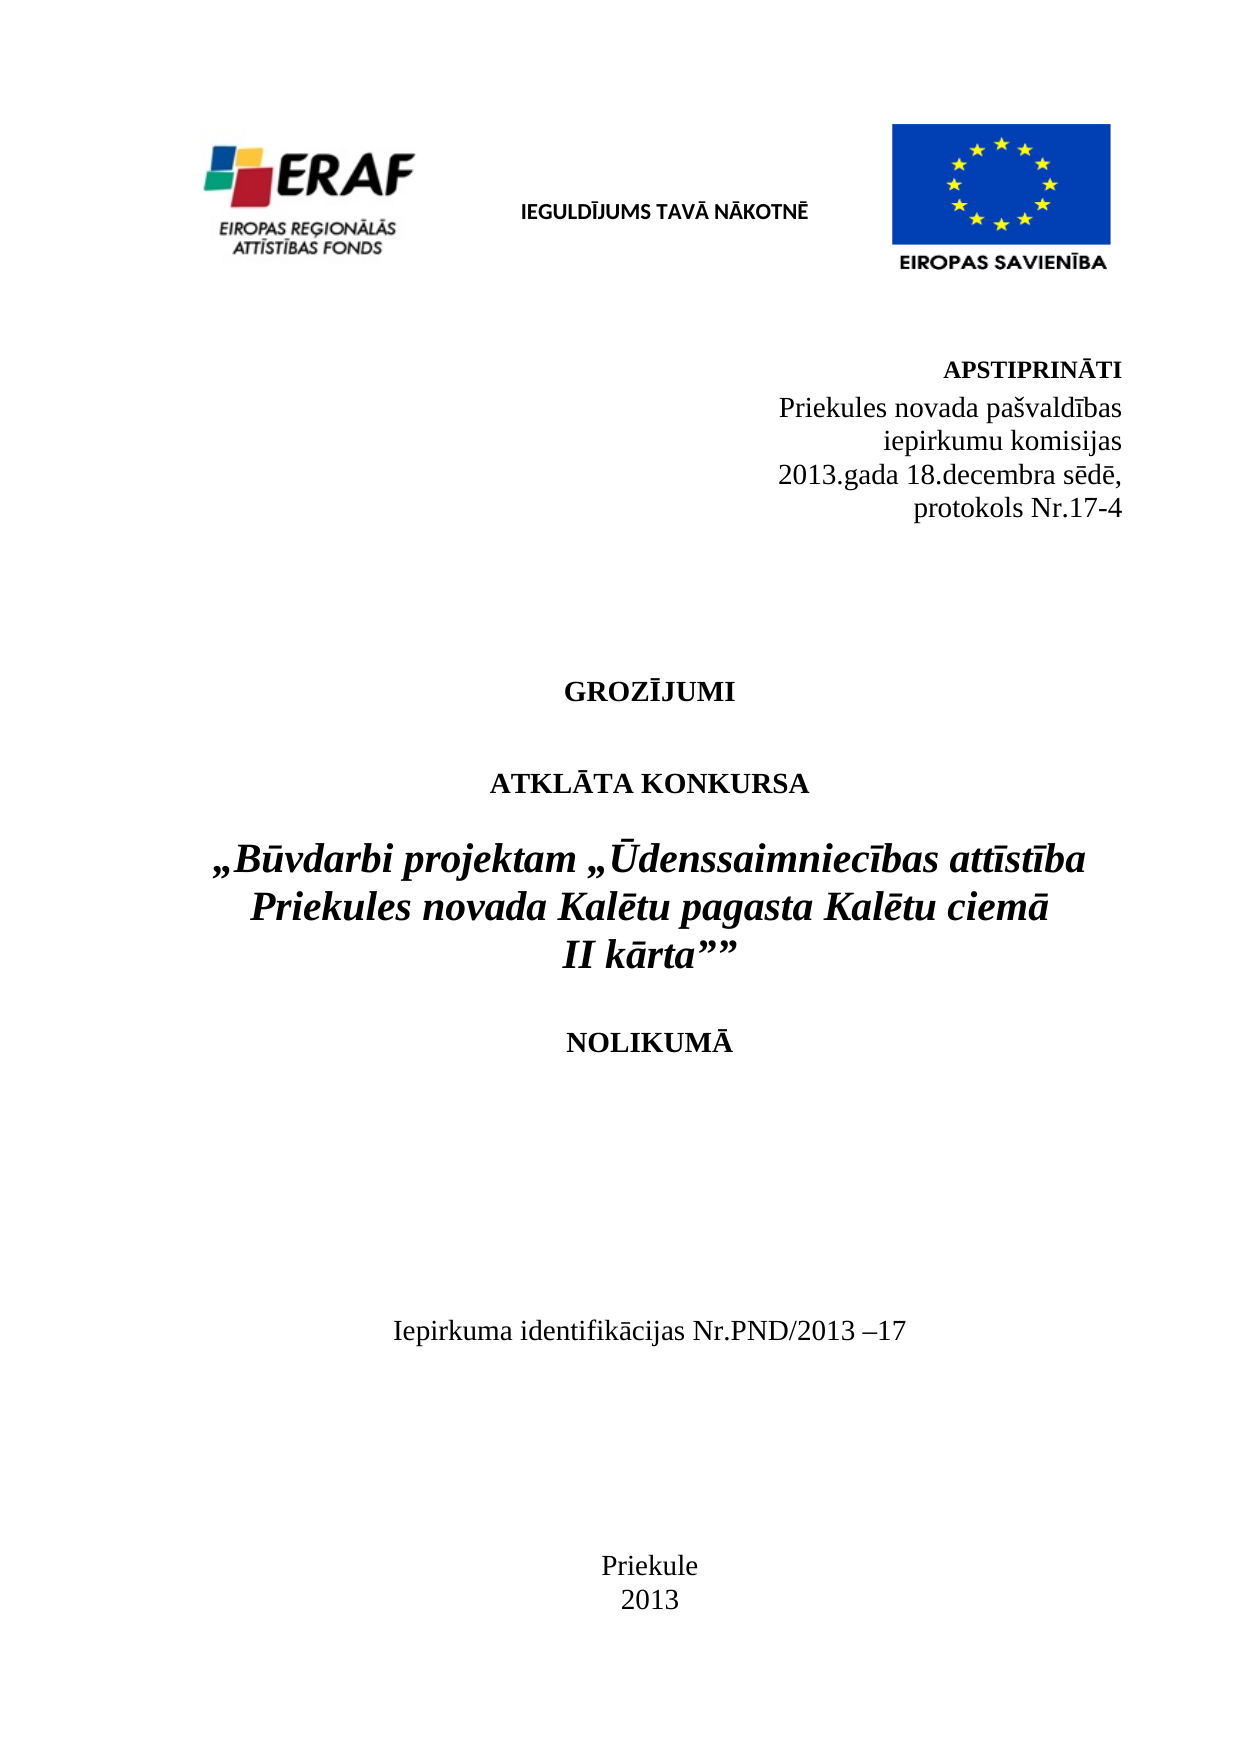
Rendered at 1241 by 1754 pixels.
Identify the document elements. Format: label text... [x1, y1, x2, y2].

text ATKLĀTA KONKURSA [177, 767, 1122, 800]
picture [885, 118, 1118, 276]
text „Būvdarbi projektam „Ūdenssaimniecības attīstība Priekules novada Kalētu pagasta Kalētu ciemā [177, 834, 1122, 929]
text iepirkumu komisijas [177, 423, 1122, 457]
text NOLIKUMĀ [177, 1025, 1122, 1059]
text Priekule [177, 1548, 1122, 1582]
text 2013 [177, 1582, 1122, 1615]
text GROZĪJUMI [177, 674, 1122, 708]
text Priekules novada pašvaldības [177, 390, 1122, 423]
text APSTIPRINĀTI [177, 355, 1122, 383]
text protokols Nr.17-4 [177, 490, 1122, 524]
picture [177, 126, 448, 276]
text Iepirkuma identifikācijas Nr.PND/2013 –17 [177, 1313, 1122, 1347]
text 2013.gada 18.decembra sēdē, [177, 457, 1122, 490]
text II kārta”” [177, 929, 1122, 977]
